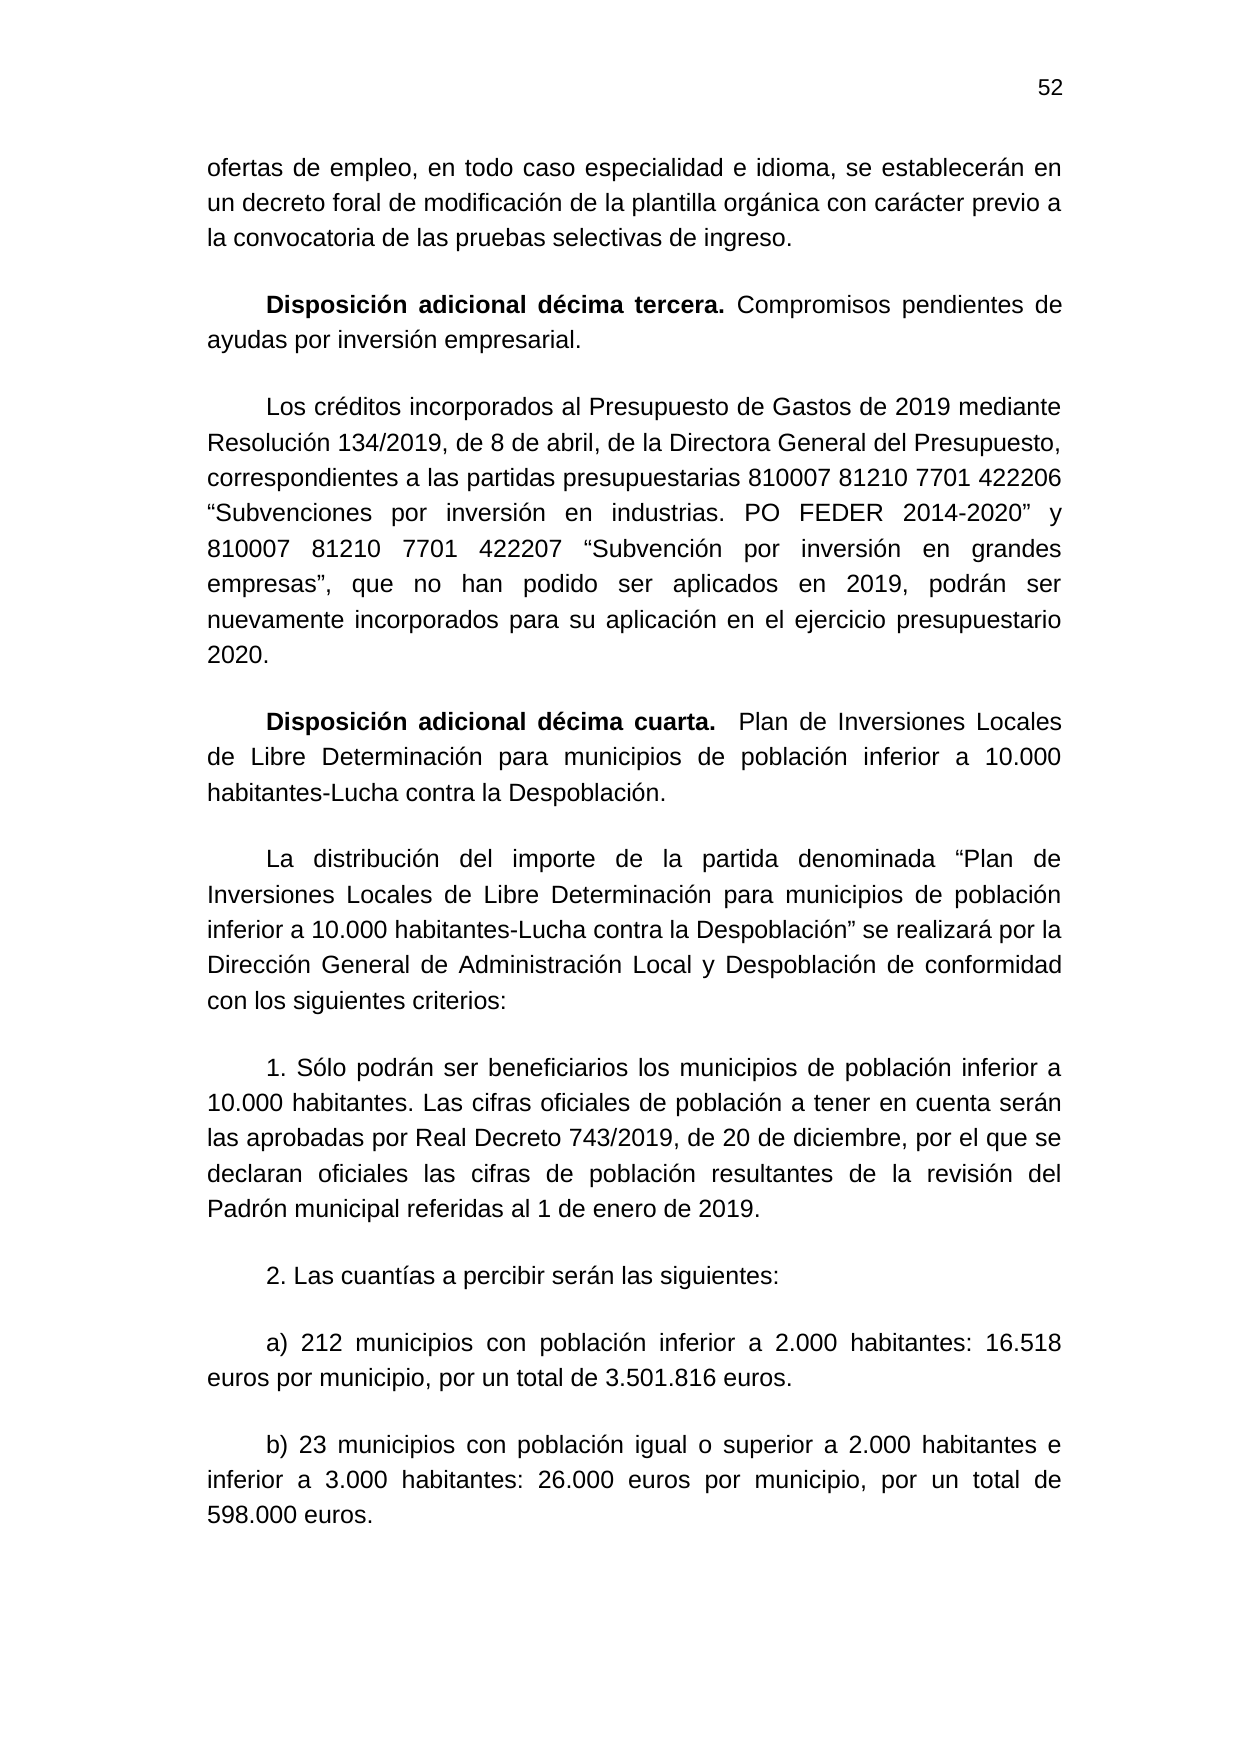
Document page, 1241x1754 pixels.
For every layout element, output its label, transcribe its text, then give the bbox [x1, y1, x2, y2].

text Disposición adicional décima tercera. Compromisos pendientes de ayudas por inversión empresarial. [44, 285, 1063, 356]
text Los créditos incorporados al Presupuesto de Gastos de 2019 mediante Resolución 134/2019, de 8 de abril, de la Directora General del Presupuesto, correspondientes a las partidas presupuestarias 810007 81210 7701 422206 “Subvenciones por inversión en industrias. PO FEDER 2014-2020” y 810007 81210 7701 422207 “Subvención por inversión en grandes empresas”, que no han podido ser aplicados en 2019, podrán ser nuevamente incorporados para su aplicación en el ejercicio presupuestario 2020. [207, 387, 1063, 671]
text 2. Las cuantías a percibir serán las siguientes: [207, 1256, 1063, 1291]
text 1. Sólo podrán ser beneficiarios los municipios de población inferior a 10.000 habitantes. Las cifras oficiales de población a tener en cuenta serán las aprobadas por Real Decreto 743/2019, de 20 de diciembre, por el que se declaran oficiales las cifras de población resultantes de la revisión del Padrón municipal referidas al 1 de enero de 2019. [207, 1048, 1063, 1225]
text La distribución del importe de la partida denominada “Plan de Inversiones Locales de Libre Determinación para municipios de población inferior a 10.000 habitantes-Lucha contra la Despoblación” se realizará por la Dirección General de Administración Local y Despoblación de conformidad con los siguientes criterios: [207, 839, 1063, 1016]
text b) 23 municipios con población igual o superior a 2.000 habitantes e inferior a 3.000 habitantes: 26.000 euros por municipio, por un total de 598.000 euros. [207, 1425, 1063, 1531]
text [207, 148, 1063, 254]
text a) 212 municipios con población inferior a 2.000 habitantes: 16.518 euros por municipio, por un total de 3.501.816 euros. [207, 1323, 1063, 1393]
text Disposición adicional décima cuarta. Plan de Inversiones Locales de Libre Determinación para municipios de población inferior a 10.000 habitantes-Lucha contra la Despoblación. [44, 702, 1063, 808]
